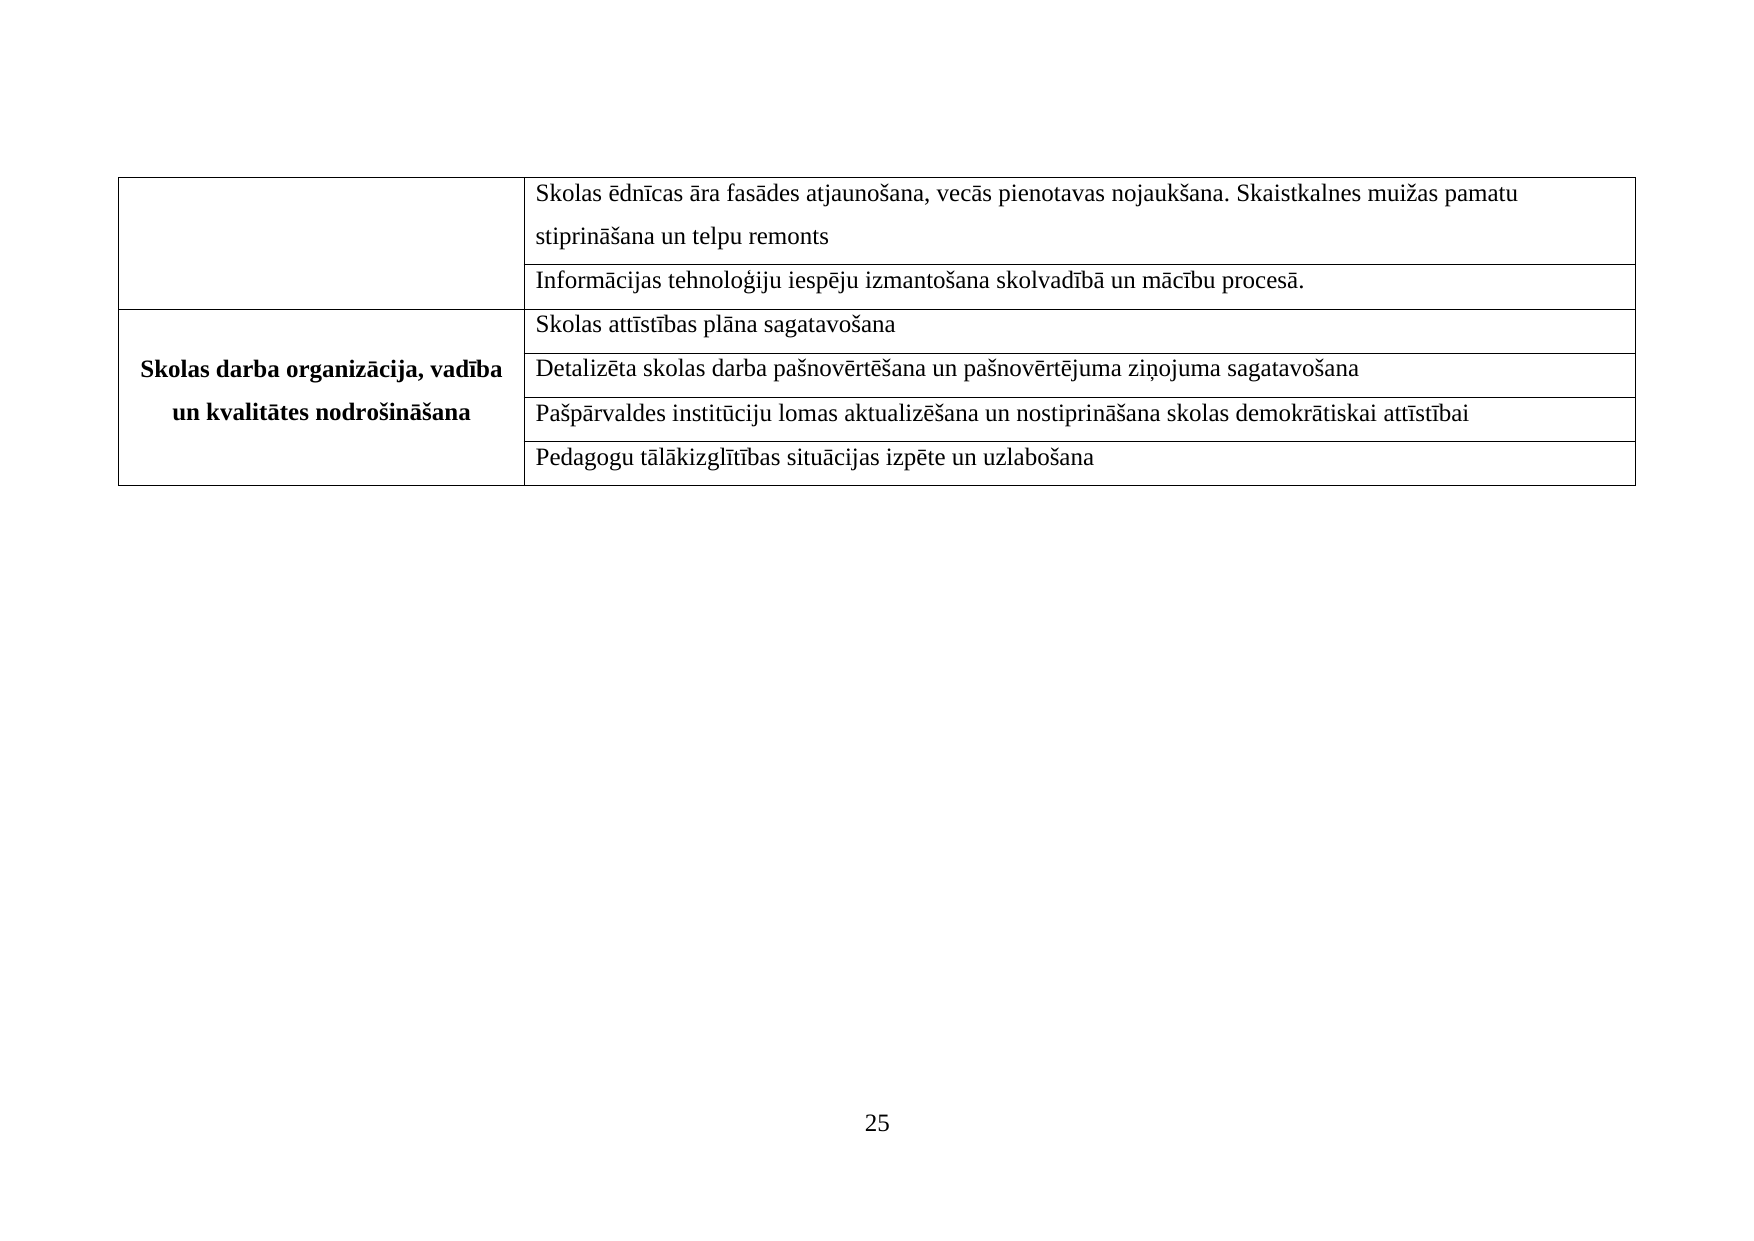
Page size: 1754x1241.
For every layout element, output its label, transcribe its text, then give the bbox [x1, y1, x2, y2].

table_cell Detalizēta skolas darba pašnovērtēšana un pašnovērtējuma ziņojuma sagatavošana [525, 354, 1635, 397]
table_cell Skolas attīstības plāna sagatavošana [525, 310, 1635, 352]
table_cell Informācijas tehnoloģiju iespēju izmantošana skolvadībā un mācību procesā. [525, 265, 1635, 308]
table_cell Skolas darba organizācija, vadība un kvalitātes nodrošināšana [119, 310, 524, 485]
table_cell Skolas ēdnīcas āra fasādes atjaunošana, vecās pienotavas nojaukšana. Skaistkalnes muižas pamatu stiprināšana un telpu remonts [525, 178, 1635, 264]
table_cell Pašpārvaldes institūciju lomas aktualizēšana un nostiprināšana skolas demokrātiskai attīstībai [525, 398, 1635, 441]
table_cell Pedagogu tālākizglītības situācijas izpēte un uzlabošana [525, 442, 1635, 485]
